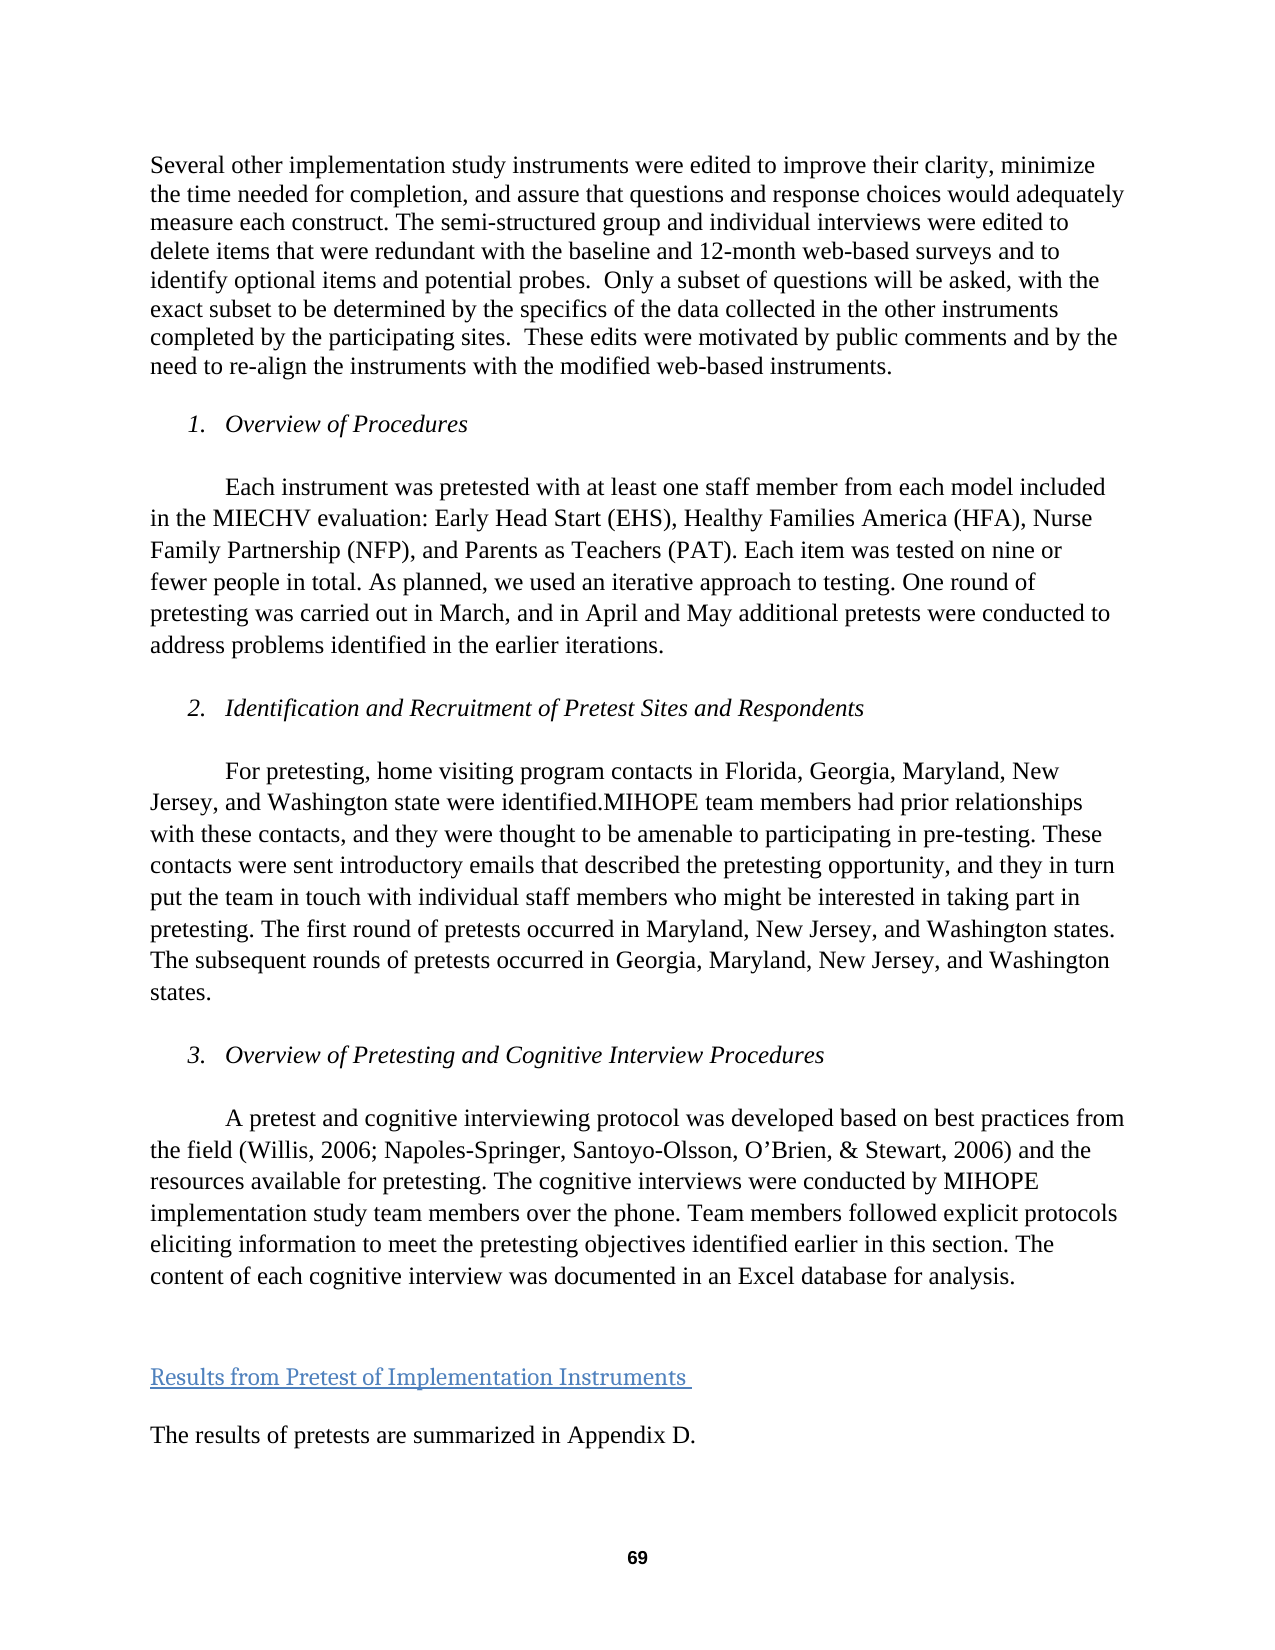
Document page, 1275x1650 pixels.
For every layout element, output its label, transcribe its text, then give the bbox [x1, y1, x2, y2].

text For pretesting, home visiting program contacts in Florida, Georgia, Maryland, New Jersey, and Washington state were identified.MIHOPE team members had prior relationships with these contacts, and they were thought to be amenable to participating in pre-testing. These contacts were sent introductory emails that described the pretesting opportunity, and they in turn put the team in touch with individual staff members who might be interested in taking part in pretesting. The first round of pretests occurred in Maryland, New Jersey, and Washington states. The subsequent rounds of pretests occurred in Georgia, Maryland, New Jersey, and Washington states. [150, 756, 1125, 1006]
text A pretest and cognitive interviewing protocol was developed based on best practices from the field (Willis, 2006; Napoles-Springer, Santoyo-Olsson, O’Brien, & Stewart, 2006) and the resources available for pretesting. The cognitive interviews were conducted by MIHOPE implementation study team members over the phone. Team members followed explicit protocols eliciting information to meet the pretesting objectives identified earlier in this section. The content of each cognitive interview was documented in an Excel database for analysis. [150, 1103, 1125, 1290]
list Overview of Pretesting and Cognitive Interview Procedures [187, 1040, 1125, 1069]
text Each instrument was pretested with at least one staff member from each model included in the MIECHV evaluation: Early Head Start (EHS), Healthy Families America (HFA), Nurse Family Partnership (NFP), and Parents as Teachers (PAT). Each item was tested on nine or fewer people in total. As planned, we used an iterative approach to testing. One round of pretesting was carried out in March, and in April and May additional pretests were conducted to address problems identified in the earlier iterations. [150, 472, 1125, 658]
list Overview of Procedures [187, 409, 1125, 437]
list Identification and Recruitment of Pretest Sites and Respondents [187, 693, 1125, 722]
text Several other implementation study instruments were edited to improve their clarity, minimize the time needed for completion, and assure that questions and response choices would adequately measure each construct. The semi-structured group and individual interviews were edited to delete items that were redundant with the baseline and 12-month web-based surveys and to identify optional items and potential probes. Only a subset of questions will be asked, with the exact subset to be determined by the specifics of the data collected in the other instruments completed by the participating sites. These edits were motivated by public comments and by the need to re-align the instruments with the modified web-based instruments. [150, 150, 1125, 380]
text The results of pretests are summarized in Appendix D. [150, 1420, 1125, 1449]
subtitle Results from Pretest of Implementation Instruments [150, 1363, 1125, 1392]
